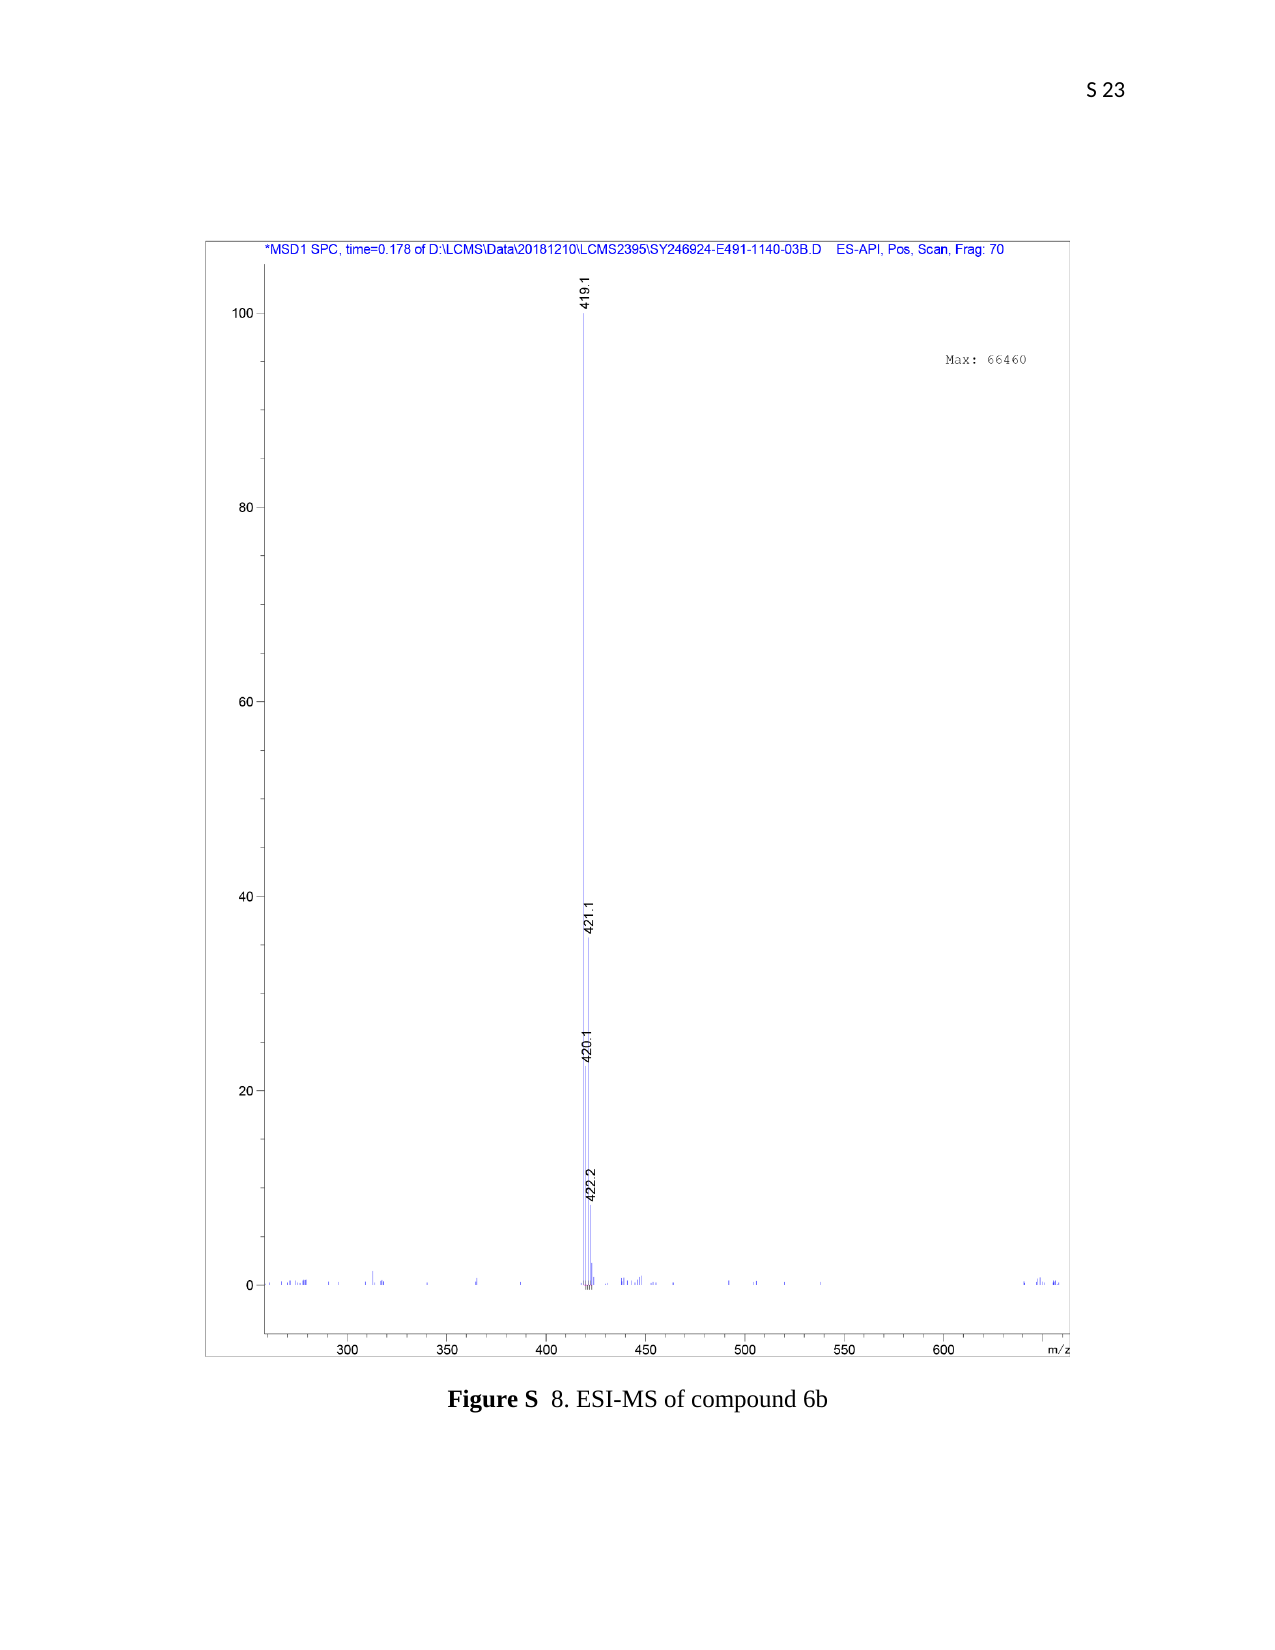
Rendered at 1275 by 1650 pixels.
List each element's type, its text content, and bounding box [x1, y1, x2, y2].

text Figure S 8. ESI-MS of compound 6b [150, 1384, 1125, 1412]
picture [205, 236, 1070, 1359]
